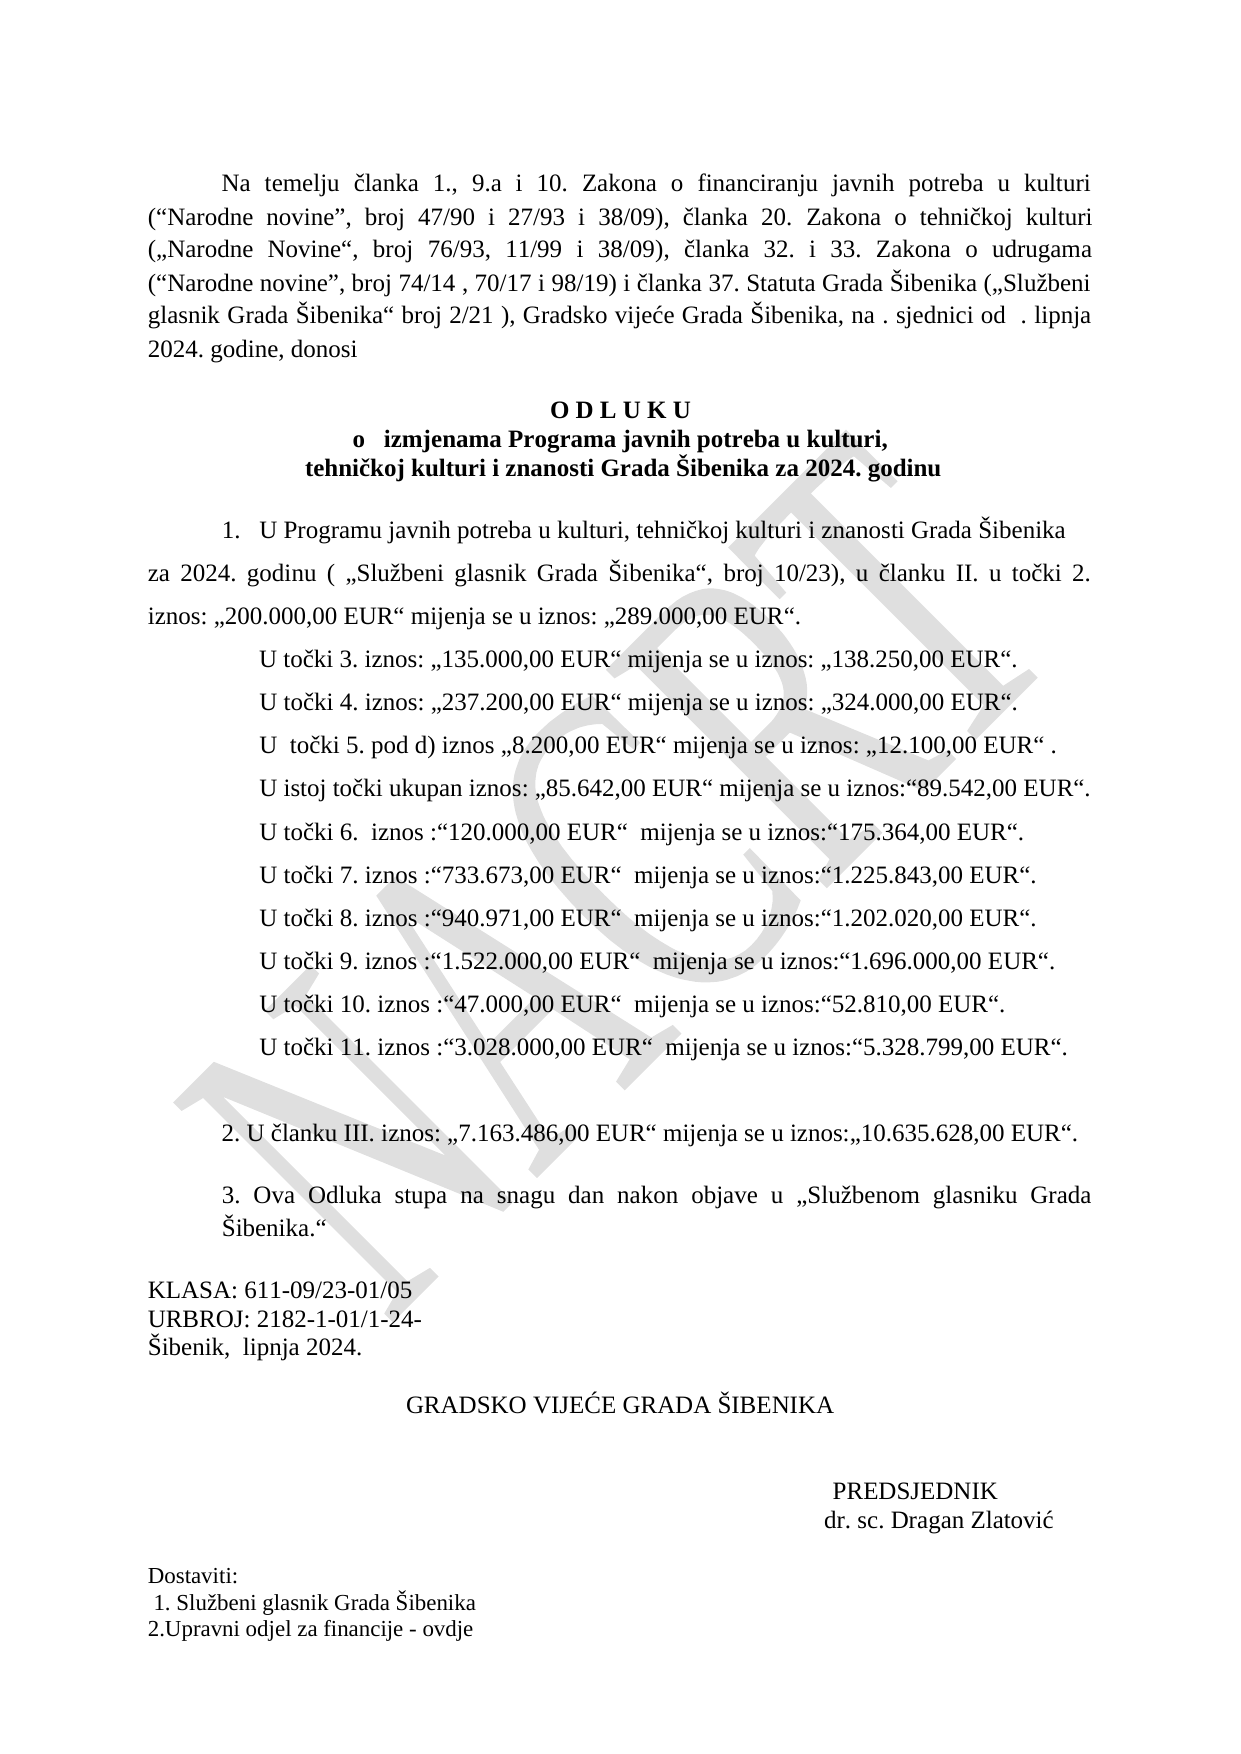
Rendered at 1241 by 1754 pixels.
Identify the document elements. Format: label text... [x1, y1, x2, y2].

text 1. Službeni glasnik Grada Šibenika [148, 1589, 1093, 1615]
list U točki 5. pod d) iznos „8.200,00 EUR“ mijenja se u iznos: „12.100,00 EUR“ . [259, 730, 1093, 759]
list U Programu javnih potreba u kulturi, tehničkoj kulturi i znanosti Grada Šibenika [222, 515, 1093, 543]
text o izmjenama Programa javnih potreba u kulturi, [148, 424, 1093, 453]
text 2.Upravni odjel za financije - ovdje [148, 1615, 1093, 1642]
text U točki 10. iznos :“47.000,00 EUR“ mijenja se u iznos:“52.810,00 EUR“. [221, 989, 1093, 1018]
text Dostaviti: [148, 1562, 1093, 1589]
text 2. U članku III. iznos: „7.163.486,00 EUR“ mijenja se u iznos:„10.635.628,00 EUR“. [221, 1118, 1093, 1147]
text U točki 9. iznos :“1.522.000,00 EUR“ mijenja se u iznos:“1.696.000,00 EUR“. [221, 946, 1093, 975]
text U točki 6. iznos :“120.000,00 EUR“ mijenja se u iznos:“175.364,00 EUR“. [221, 817, 1093, 845]
text dr. sc. Dragan Zlatović [738, 1505, 1093, 1534]
text Šibenik, lipnja 2024. [148, 1332, 1093, 1361]
text U točki 11. iznos :“3.028.000,00 EUR“ mijenja se u iznos:“5.328.799,00 EUR“. [221, 1032, 1093, 1061]
text PREDSJEDNIK [148, 1476, 1093, 1505]
text GRADSKO VIJEĆE GRADA ŠIBENIKA [148, 1390, 1093, 1419]
list U istoj točki ukupan iznos: „85.642,00 EUR“ mijenja se u iznos:“89.542,00 EUR“. [259, 773, 1093, 802]
text O D L U K U [148, 395, 1093, 424]
list za 2024. godinu ( „Službeni glasnik Grada Šibenika“, broj 10/23), u članku II. u točki 2. iznos: „200.000,00 EUR“ mijenja se u iznos: „289.000,00 EUR“. [148, 558, 1093, 630]
text U točki 7. iznos :“733.673,00 EUR“ mijenja se u iznos:“1.225.843,00 EUR“. [221, 860, 1093, 888]
text URBROJ: 2182-1-01/1-24- [148, 1304, 1093, 1332]
text U točki 8. iznos :“940.971,00 EUR“ mijenja se u iznos:“1.202.020,00 EUR“. [221, 903, 1093, 932]
text tehničkoj kulturi i znanosti Grada Šibenika za 2024. godinu [148, 453, 1093, 482]
text Na temelju članka 1., 9.a i 10. Zakona o financiranju javnih potreba u kulturi (“Narodne novine”, broj 47/90 i 27/93 i 38/09), članka 20. Zakona o tehničkoj kulturi („Narodne Novine“, broj 76/93, 11/99 i 38/09), članka 32. i 33. Zakona o udrugama (“Narodne novine”, broj 74/14 , 70/17 i 98/19) i članka 37. Statuta Grada Šibenika („Službeni glasnik Grada Šibenika“ broj 2/21 ), Gradsko vijeće Grada Šibenika, na . sjednici od . lipnja 2024. godine, donosi [148, 168, 1093, 362]
list U točki 3. iznos: „135.000,00 EUR“ mijenja se u iznos: „138.250,00 EUR“. [148, 644, 1093, 673]
text KLASA: 611-09/23-01/05 [148, 1275, 1093, 1304]
text 3. Ova Odluka stupa na snagu dan nakon objave u „Službenom glasniku Grada Šibenika.“ [222, 1180, 1093, 1242]
list U točki 4. iznos: „237.200,00 EUR“ mijenja se u iznos: „324.000,00 EUR“. [185, 687, 1093, 716]
